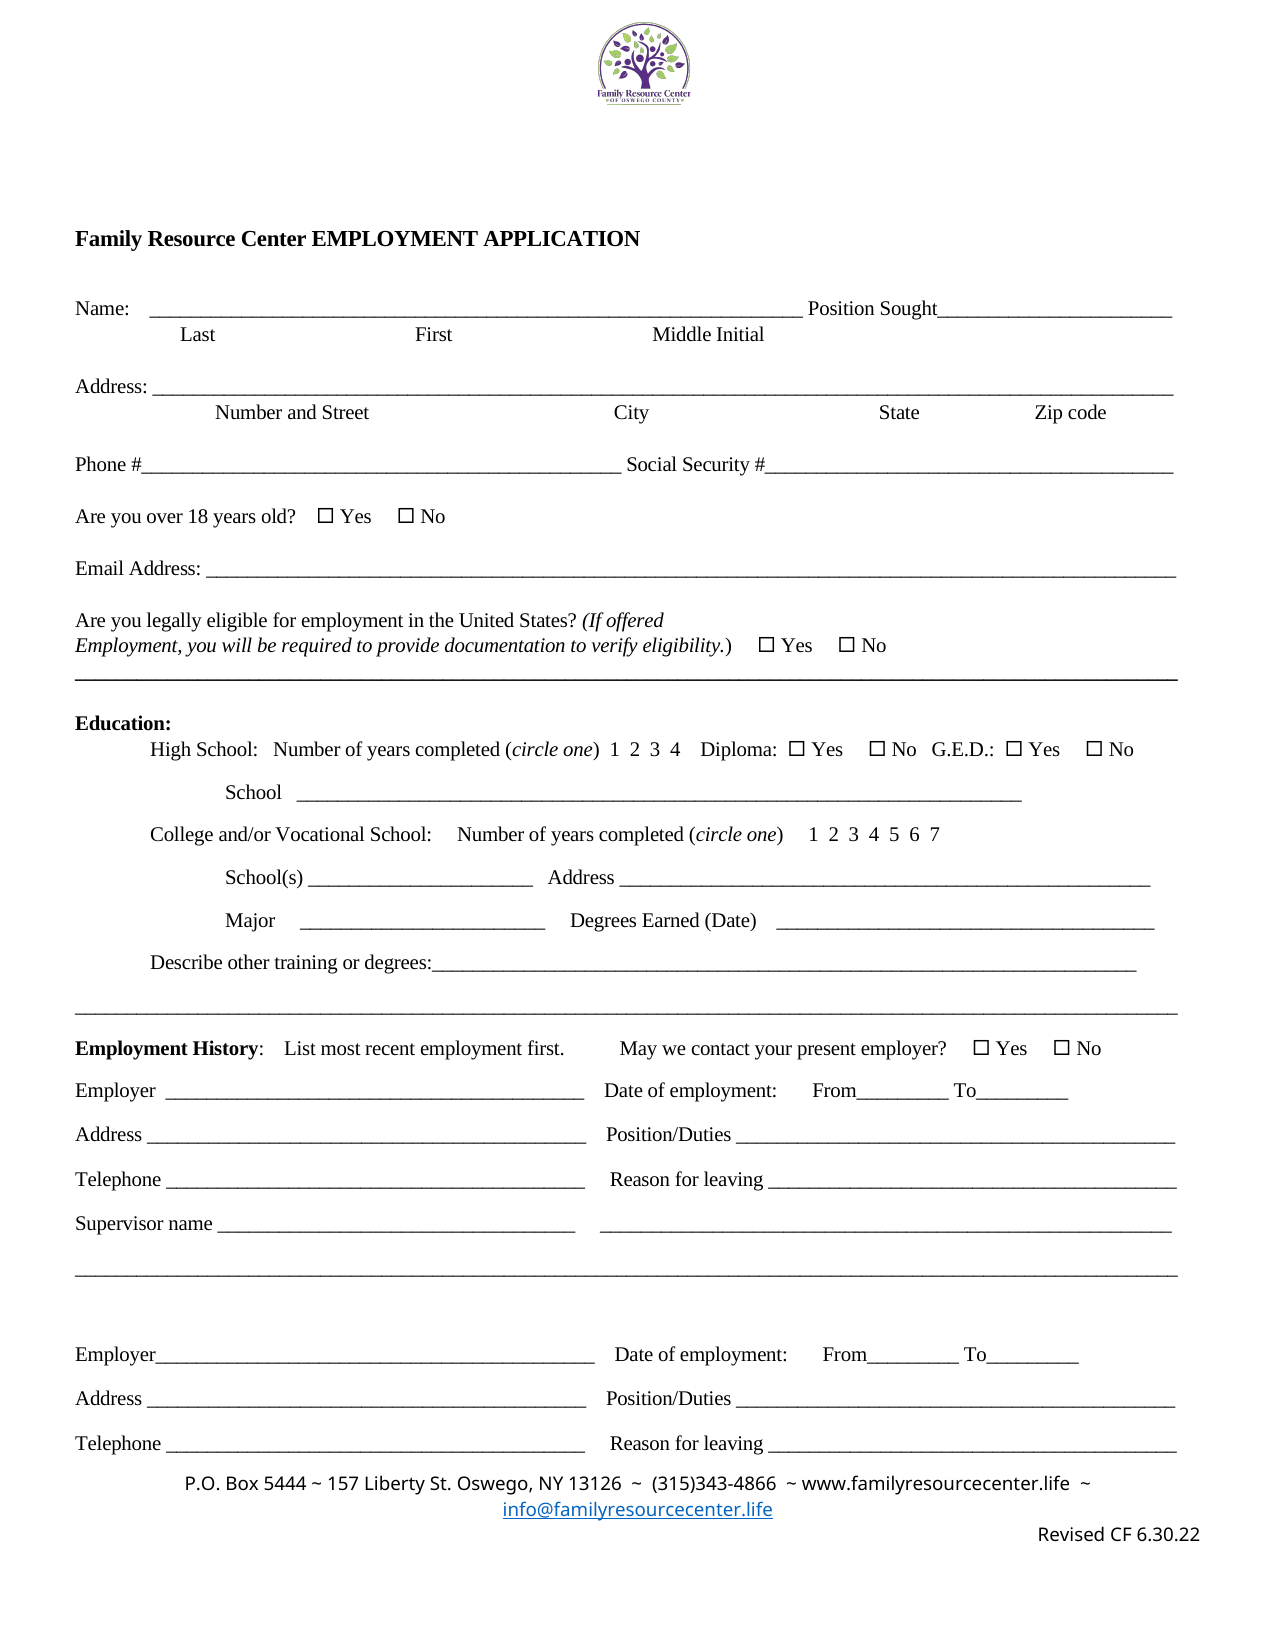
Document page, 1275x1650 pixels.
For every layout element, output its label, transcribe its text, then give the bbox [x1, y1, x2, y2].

picture [597, 22, 691, 114]
text School(s) ______________________ Address ____________________________________________________ [75, 865, 1200, 889]
text Employer _________________________________________ Date of employment: From_________ To_________ [75, 1078, 1200, 1102]
text Address: ____________________________________________________________________________________________________ [75, 374, 1200, 398]
text Are you legally eligible for employment in the United States? (If offered [75, 607, 1200, 632]
text ____________________________________________________________________________________________________________ [75, 1255, 1200, 1279]
text Employer___________________________________________ Date of employment: From_________ To_________ [75, 1342, 1200, 1366]
text High School: Number of years completed (circle one) 1 2 3 4 Diploma: Yes No G.E.D.: Yes No [75, 737, 1200, 761]
text Describe other training or degrees:_____________________________________________________________________ [75, 950, 1200, 974]
text ____________________________________________________________________________________________________________ [75, 659, 1200, 683]
text ____________________________________________________________________________________________________________ [75, 993, 1200, 1017]
text Telephone _________________________________________ Reason for leaving ________________________________________ [75, 1431, 1200, 1454]
text Supervisor name ___________________________________ ________________________________________________________ [75, 1211, 1200, 1235]
text Address ___________________________________________ Position/Duties ___________________________________________ [75, 1386, 1200, 1410]
text Number and Street City State Zip code [75, 400, 1200, 424]
text School _______________________________________________________________________ [75, 780, 1200, 804]
text Major ________________________ Degrees Earned (Date) _____________________________________ [75, 908, 1200, 932]
text Phone #_______________________________________________ Social Security #________________________________________ [75, 452, 1200, 476]
text Email Address: _______________________________________________________________________________________________ [75, 556, 1200, 580]
text Address ___________________________________________ Position/Duties ___________________________________________ [75, 1122, 1200, 1146]
text Last First Middle Initial [75, 322, 1200, 346]
text Employment History: List most recent employment first. May we contact your present employer? Yes No [75, 1035, 1200, 1059]
text Name: ________________________________________________________________ Position Sought_______________________ [75, 296, 1200, 320]
text Telephone _________________________________________ Reason for leaving ________________________________________ [75, 1167, 1200, 1191]
text Employment, you will be required to provide documentation to verify eligibility.) Yes No [75, 633, 1200, 657]
text Are you over 18 years old? Yes No [75, 504, 1200, 528]
text Education: [75, 711, 1200, 735]
text Family Resource Center EMPLOYMENT APPLICATION [75, 225, 1200, 252]
text College and/or Vocational School: Number of years completed (circle one) 1 2 3 4 5 6 7 [75, 822, 1200, 846]
